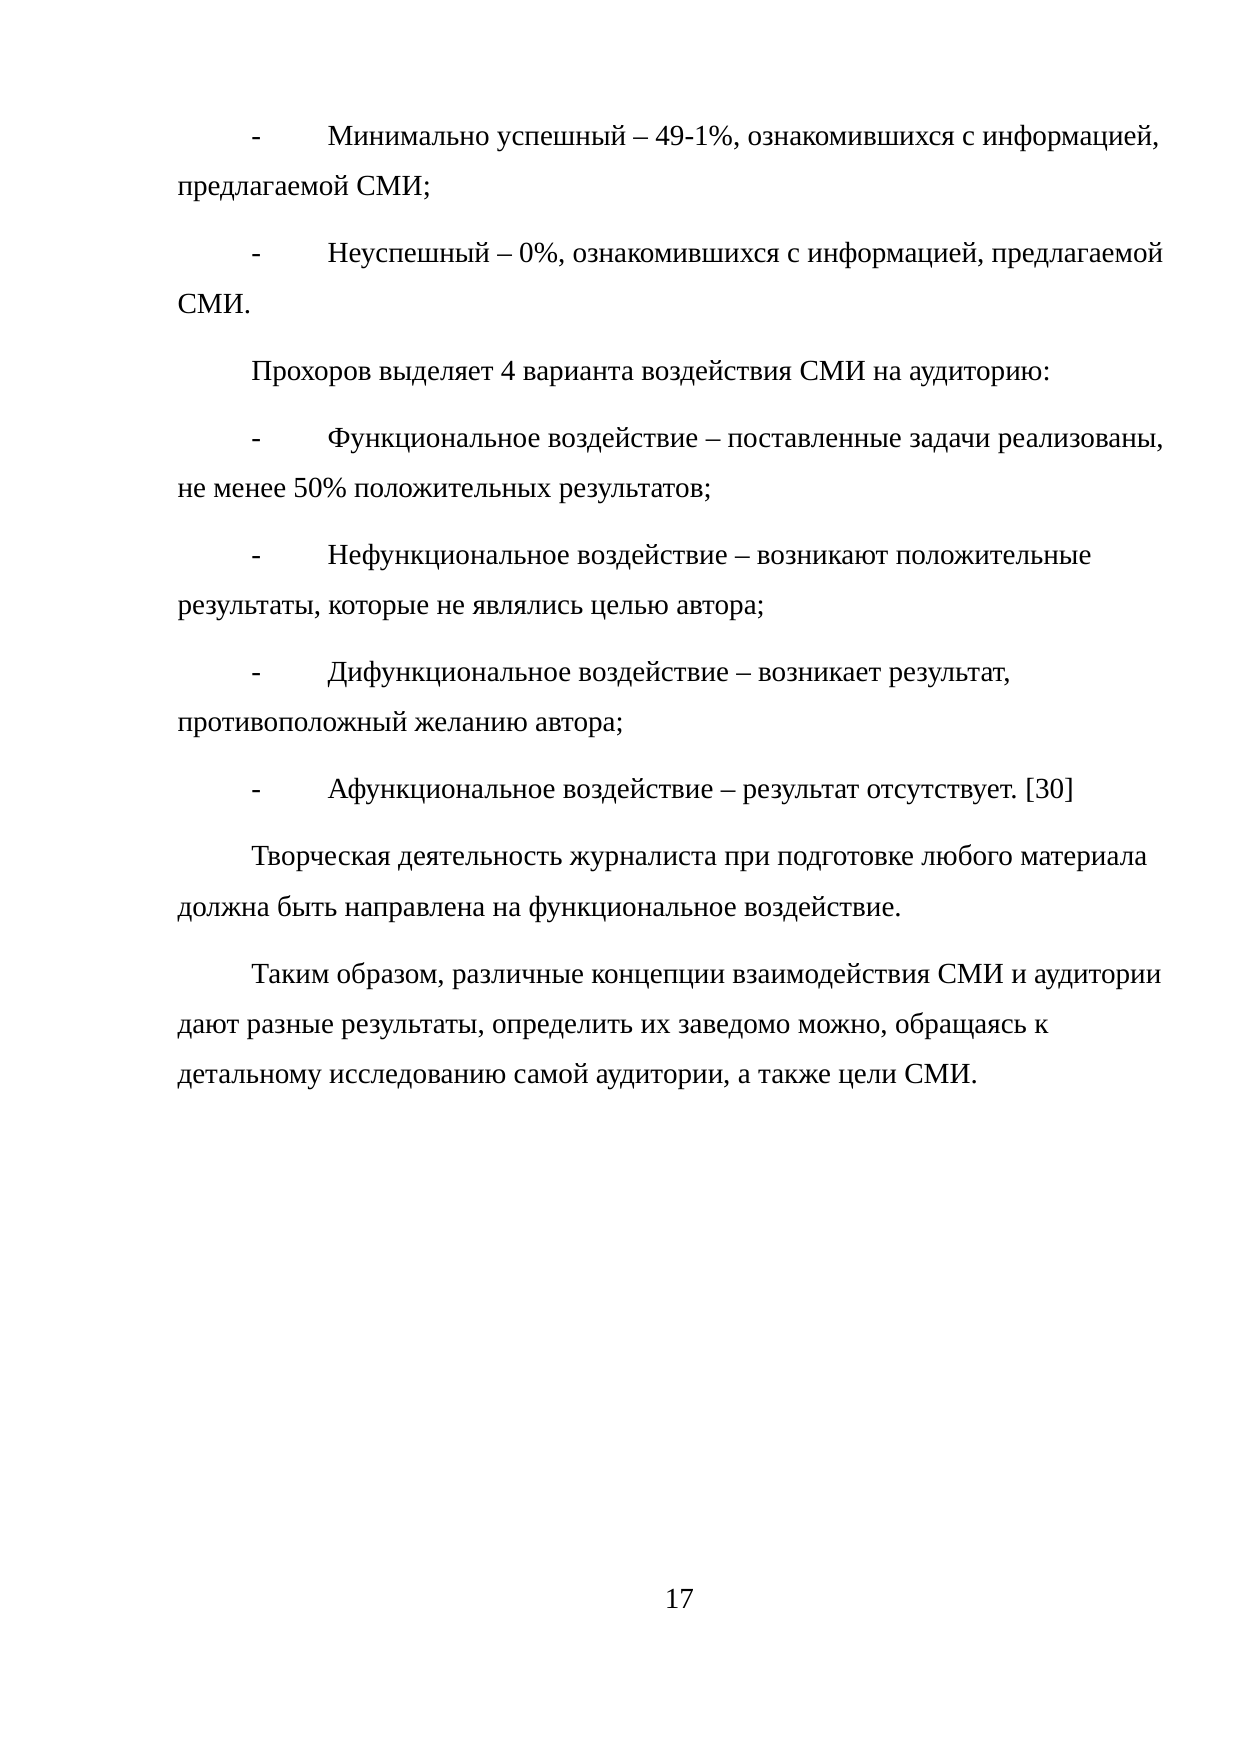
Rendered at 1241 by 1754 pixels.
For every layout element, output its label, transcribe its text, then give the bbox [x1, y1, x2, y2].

list Неуспешный – 0%, ознакомившихся с информацией, предлагаемой СМИ. [177, 235, 1181, 319]
text Таким образом, различные концепции взаимодействия СМИ и аудитории дают разные результаты, определить их заведомо можно, обращаясь к детальному исследованию самой аудитории, а также цели СМИ. [177, 956, 1181, 1090]
text Творческая деятельность журналиста при подготовке любого материала должна быть направлена на функциональное воздействие. [177, 838, 1181, 922]
list Минимально успешный – 49-1%, ознакомившихся с информацией, предлагаемой СМИ; [177, 118, 1181, 202]
list Функциональное воздействие – поставленные задачи реализованы, не менее 50% положительных результатов; [177, 420, 1181, 503]
list Нефункциональное воздействие – возникают положительные результаты, которые не являлись целью автора; [177, 537, 1181, 621]
list Афункциональное воздействие – результат отсутствует. [30] [177, 772, 1181, 805]
text Прохоров выделяет 4 варианта воздействия СМИ на аудиторию: [177, 353, 1181, 386]
list Дифункциональное воздействие – возникает результат, противоположный желанию автора; [177, 654, 1181, 738]
